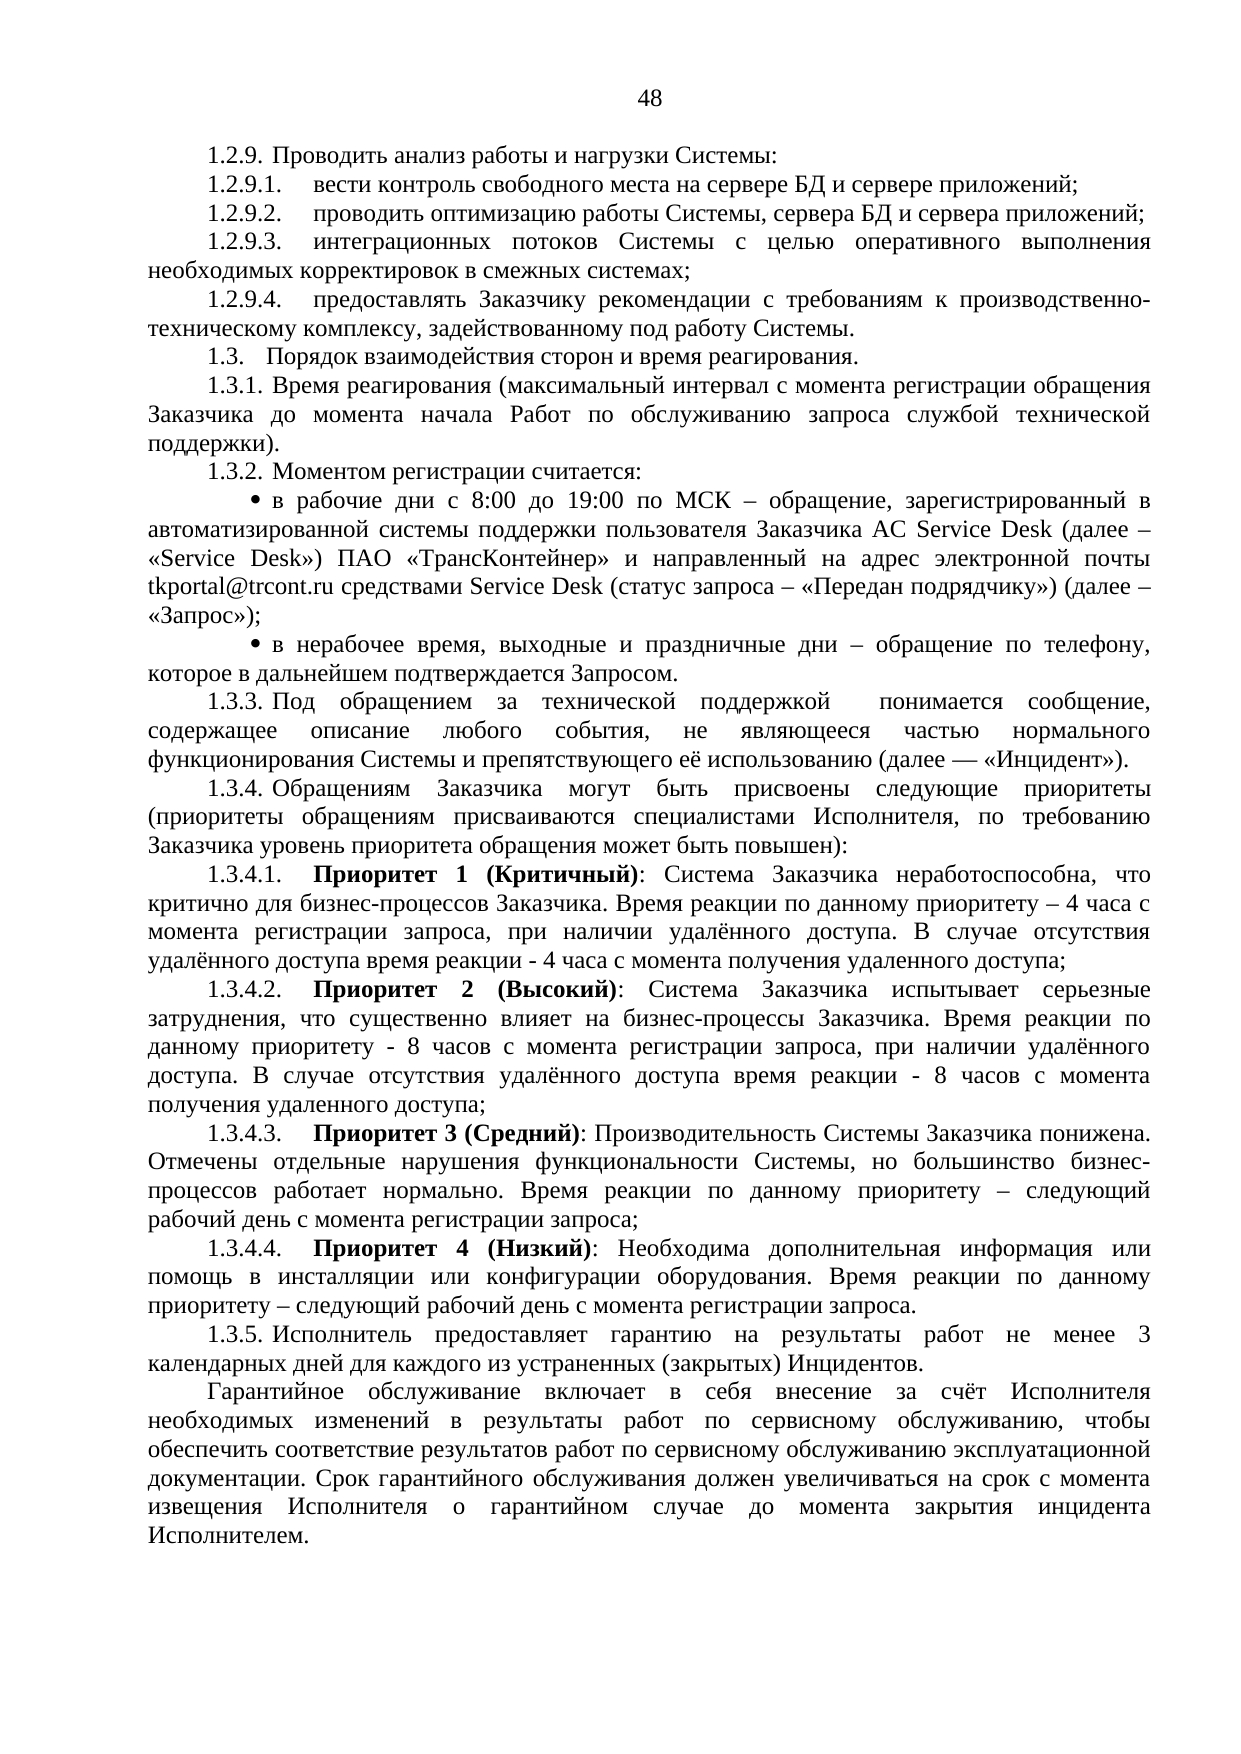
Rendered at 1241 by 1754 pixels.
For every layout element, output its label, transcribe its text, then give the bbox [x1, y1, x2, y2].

list интеграционных потоков Системы с целью оперативного выполнения необходимых корректировок в смежных системах; [148, 226, 1152, 284]
list в рабочие дни с 8:00 до 19:00 по МСК – обращение, зарегистрированный в автоматизированной системы поддержки пользователя Заказчика АС Service Desk (далее – «Service Desk») ПАО «ТрансКонтейнер» и направленный на адрес электронной почты tkportal@trcont.ru средствами Service Desk (статус запроса – «Передан подрядчику») (далее – «Запрос»); [148, 485, 1152, 629]
list Под обращением за технической поддержкой понимается сообщение, содержащее описание любого события, не являющееся частью нормального функционирования Системы и препятствующего её использованию (далее — «Инцидент»). [148, 686, 1152, 773]
list Моментом регистрации считается: [148, 456, 1152, 485]
list проводить оптимизацию работы Системы, сервера БД и сервера приложений; [148, 198, 1152, 226]
list Обращениям Заказчика могут быть присвоены следующие приоритеты (приоритеты обращениям присваиваются специалистами Исполнителя, по требованию Заказчика уровень приоритета обращения может быть повышен): [148, 773, 1152, 859]
list Время реагирования (максимальный интервал с момента регистрации обращения Заказчика до момента начала Работ по обслуживанию запроса службой технической поддержки). [148, 370, 1152, 456]
list предоставлять Заказчику рекомендации с требованиям к производственно-техническому комплексу, задействованному под работу Системы. [148, 284, 1152, 341]
list Приоритет 1 (Критичный): Система Заказчика неработоспособна, что критично для бизнес-процессов Заказчика. Время реакции по данному приоритету – 4 часа с момента регистрации запроса, при наличии удалённого доступа. В случае отсутствия удалённого доступа время реакции - 4 часа с момента получения удаленного доступа; [148, 859, 1152, 974]
list вести контроль свободного места на сервере БД и сервере приложений; [148, 169, 1152, 198]
list Порядок взаимодействия сторон и время реагирования. [148, 341, 1152, 370]
list Приоритет 4 (Низкий): Необходима дополнительная информация или помощь в инсталляции или конфигурации оборудования. Время реакции по данному приоритету – следующий рабочий день с момента регистрации запроса. [148, 1233, 1152, 1319]
list в нерабочее время, выходные и праздничные дни – обращение по телефону, которое в дальнейшем подтверждается Запросом. [148, 629, 1152, 686]
list Приоритет 2 (Высокий): Система Заказчика испытывает серьезные затруднения, что существенно влияет на бизнес-процессы Заказчика. Время реакции по данному приоритету - 8 часов с момента регистрации запроса, при наличии удалённого доступа. В случае отсутствия удалённого доступа время реакции - 8 часов с момента получения удаленного доступа; [148, 974, 1152, 1118]
list Приоритет 3 (Средний): Производительность Системы Заказчика понижена. Отмечены отдельные нарушения функциональности Системы, но большинство бизнес-процессов работает нормально. Время реакции по данному приоритету – следующий рабочий день с момента регистрации запроса; [148, 1118, 1152, 1233]
list Проводить анализ работы и нагрузки Системы: [148, 140, 1152, 169]
text Гарантийное обслуживание включает в себя внесение за счёт Исполнителя необходимых изменений в результаты работ по сервисному обслуживанию, чтобы обеспечить соответствие результатов работ по сервисному обслуживанию эксплуатационной документации. Срок гарантийного обслуживания должен увеличиваться на срок с момента извещения Исполнителя о гарантийном случае до момента закрытия инцидента Исполнителем. [148, 1376, 1152, 1549]
list Исполнитель предоставляет гарантию на результаты работ не менее 3 календарных дней для каждого из устраненных (закрытых) Инцидентов. [148, 1319, 1152, 1376]
